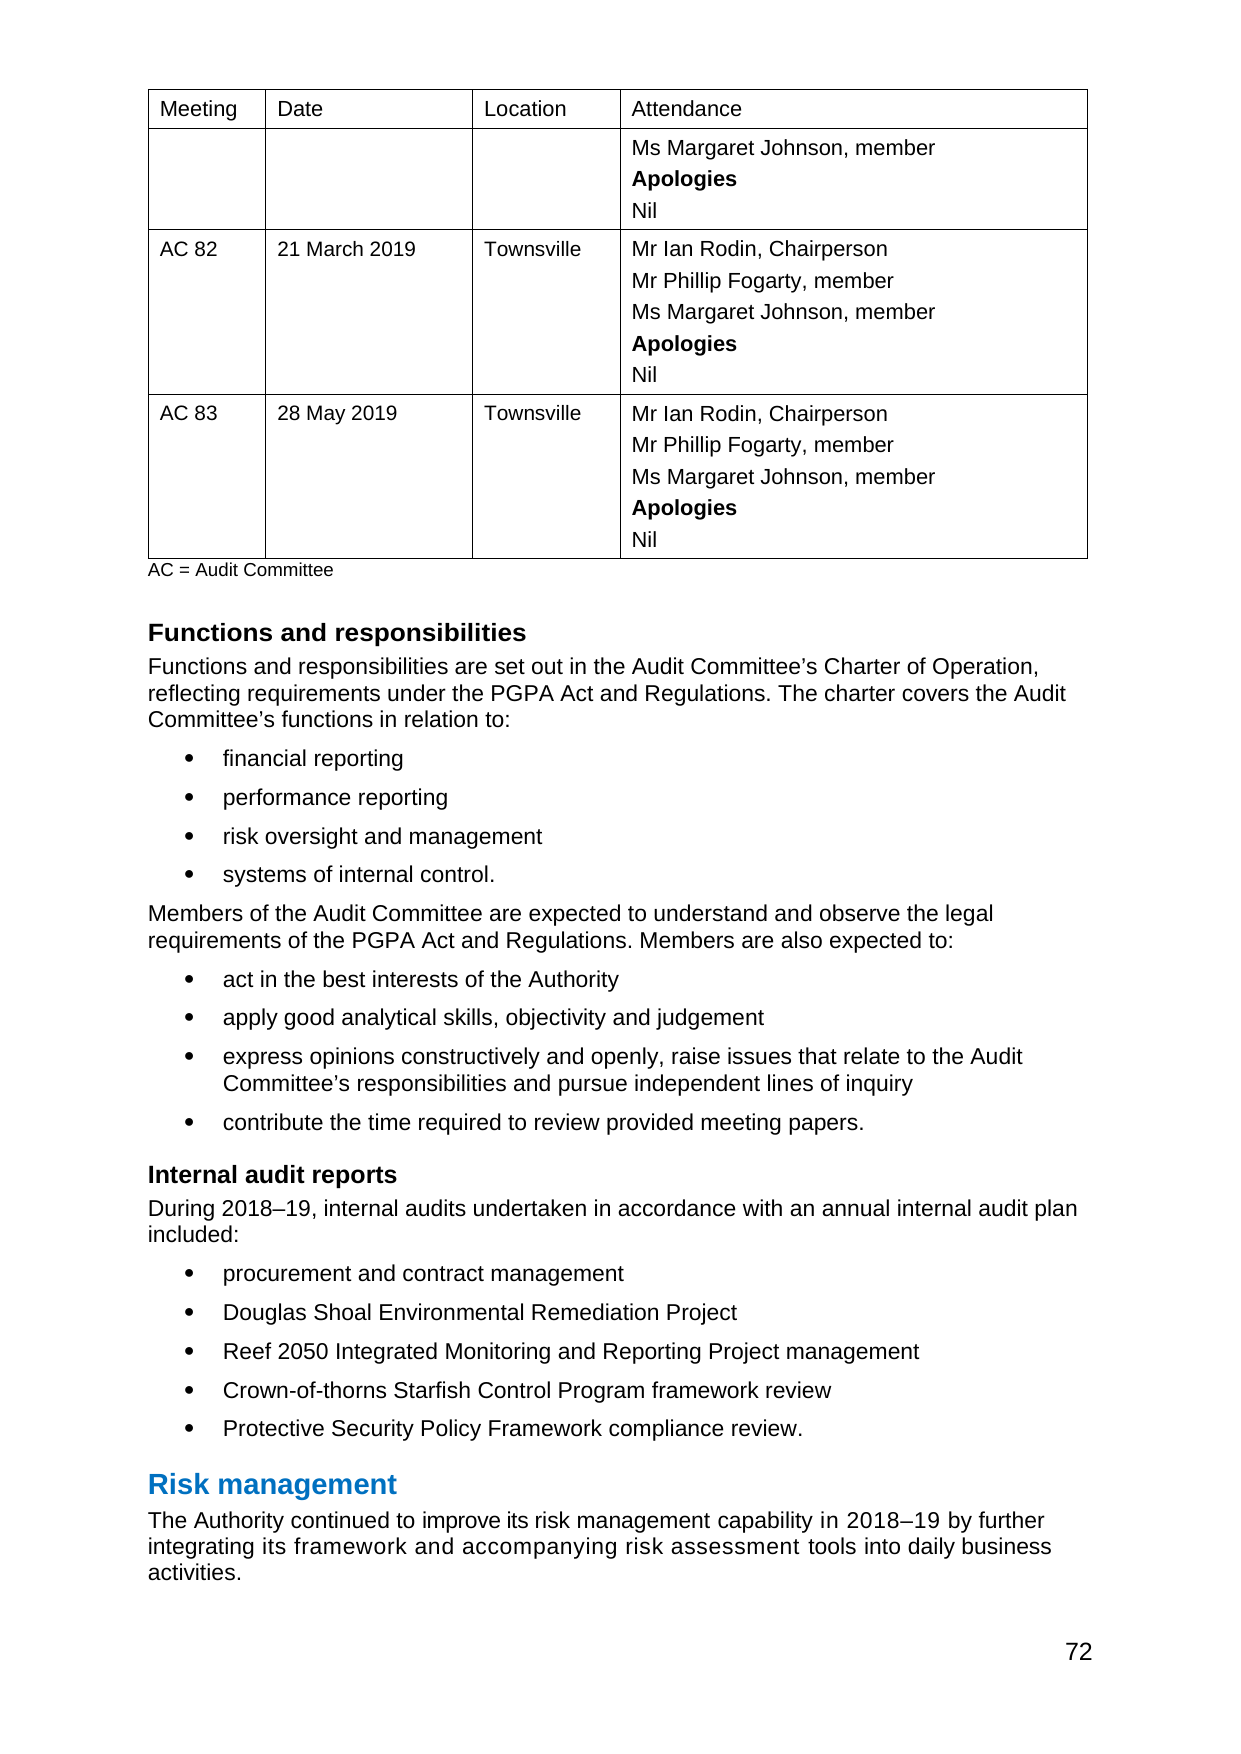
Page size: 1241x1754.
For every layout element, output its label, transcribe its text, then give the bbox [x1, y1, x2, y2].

subtitle Functions and responsibilities [148, 618, 1092, 647]
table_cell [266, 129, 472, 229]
list performance reporting [185, 784, 1092, 810]
text Reef 2050 Integrated Monitoring and Reporting Project management [185, 1338, 1092, 1364]
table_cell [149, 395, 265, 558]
text express opinions constructively and openly, raise issues that relate to the Audit Committee’s responsibilities and pursue independent lines of inquiry [185, 1043, 1092, 1096]
text act in the best interests of the Authority [185, 966, 1092, 992]
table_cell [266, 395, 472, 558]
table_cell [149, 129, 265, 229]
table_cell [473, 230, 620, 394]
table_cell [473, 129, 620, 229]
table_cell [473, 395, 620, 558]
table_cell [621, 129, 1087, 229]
text Functions and responsibilities are set out in the Audit Committee’s Charter of Operation, reflecting requirements under the PGPA Act and Regulations. The charter covers the Audit Committee’s functions in relation to: [148, 653, 1092, 732]
list systems of internal control. [185, 861, 1092, 888]
text During 2018–19, internal audits undertaken in accordance with an annual internal audit plan included: [148, 1195, 1092, 1247]
text contribute the time required to review provided meeting papers. [185, 1108, 1092, 1135]
subtitle Internal audit reports [148, 1160, 1092, 1188]
list risk oversight and management [185, 823, 1092, 849]
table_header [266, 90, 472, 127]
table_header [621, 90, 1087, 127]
text Crown-of-thorns Starfish Control Program framework review [185, 1377, 1092, 1403]
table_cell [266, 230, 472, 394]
text Members of the Audit Committee are expected to understand and observe the legal requirements of the PGPA Act and Regulations. Members are also expected to: [148, 900, 1092, 953]
text Protective Security Policy Framework compliance review. [185, 1415, 1092, 1442]
text The Authority continued to improve its risk management capability in 2018–19 by further integrating its framework and accompanying risk assessment tools into daily business activities. [148, 1507, 1092, 1586]
text apply good analytical skills, objectivity and judgement [185, 1004, 1092, 1031]
text AC = Audit Committee [148, 559, 1092, 581]
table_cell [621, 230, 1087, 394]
text Douglas Shoal Environmental Remediation Project [185, 1299, 1092, 1325]
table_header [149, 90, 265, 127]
list financial reporting [185, 745, 1092, 771]
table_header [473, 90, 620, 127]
text procurement and contract management [185, 1260, 1092, 1286]
subtitle Risk management [148, 1467, 1092, 1500]
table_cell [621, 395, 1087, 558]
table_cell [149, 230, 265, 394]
